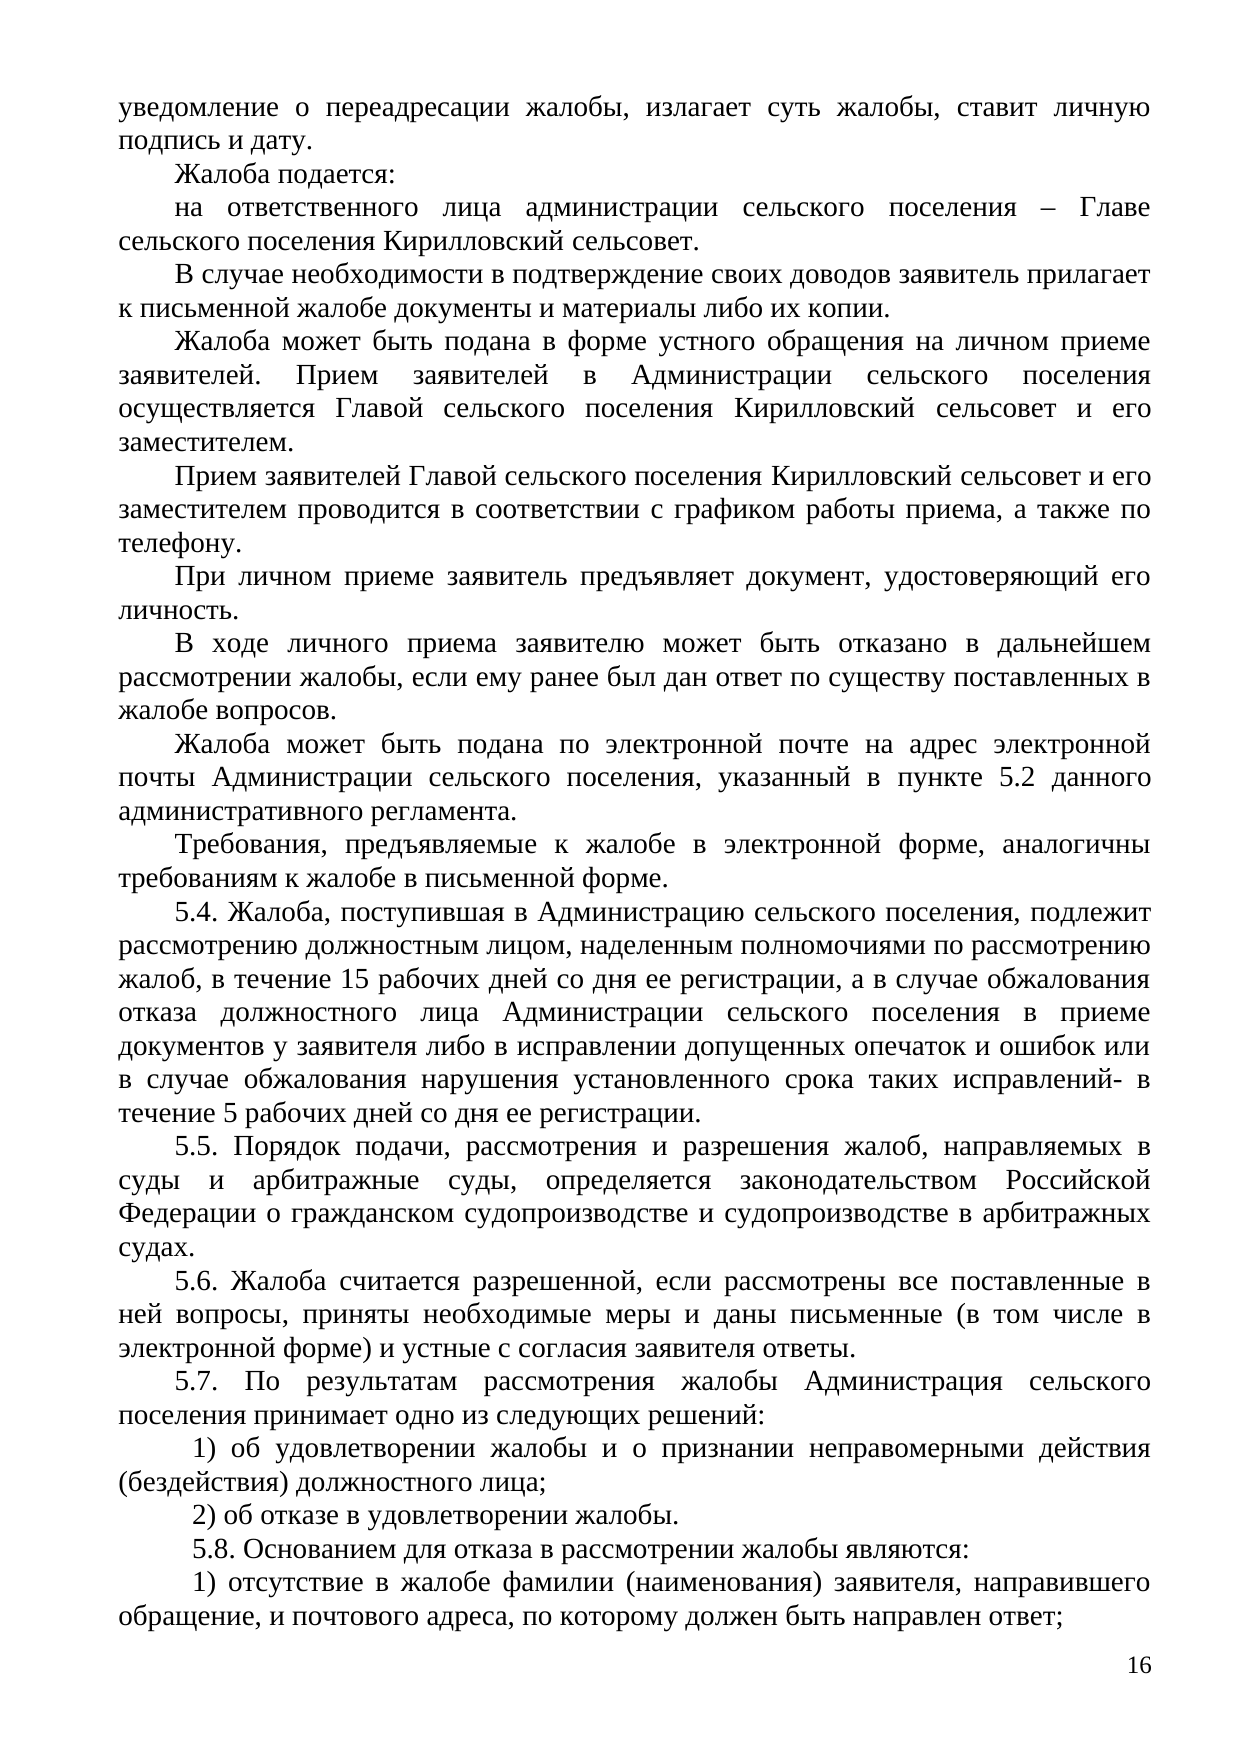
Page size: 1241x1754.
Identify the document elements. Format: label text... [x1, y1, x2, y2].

text Жалоба подается: [118, 156, 1152, 189]
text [118, 89, 1152, 156]
text 5.8. Основанием для отказа в рассмотрении жалобы являются: [118, 1531, 1152, 1564]
text Прием заявителей Главой сельского поселения Кирилловский сельсовет и его заместителем проводится в соответствии с графиком работы приема, а также по телефону. [118, 458, 1152, 558]
text 2) об отказе в удовлетворении жалобы. [118, 1497, 1152, 1531]
text Требования, предъявляемые к жалобе в электронной форме, аналогичны требованиям к жалобе в письменной форме. [118, 827, 1152, 894]
text Жалоба может быть подана в форме устного обращения на личном приеме заявителей. Прием заявителей в Администрации сельского поселения осуществляется Главой сельского поселения Кирилловский сельсовет и его заместителем. [118, 323, 1152, 458]
text В ходе личного приема заявителю может быть отказано в дальнейшем рассмотрении жалобы, если ему ранее был дан ответ по существу поставленных в жалобе вопросов. [118, 625, 1152, 726]
text 1) отсутствие в жалобе фамилии (наименования) заявителя, направившего обращение, и почтового адреса, по которому должен быть направлен ответ; [118, 1564, 1152, 1632]
text 5.5. Порядок подачи, рассмотрения и разрешения жалоб, направляемых в суды и арбитражные суды, определяется законодательством Российской Федерации о гражданском судопроизводстве и судопроизводстве в арбитражных судах. [118, 1128, 1152, 1263]
text 5.4. Жалоба, поступившая в Администрацию сельского поселения, подлежит рассмотрению должностным лицом, наделенным полномочиями по рассмотрению жалоб, в течение 15 рабочих дней со дня ее регистрации, а в случае обжалования отказа должностного лица Администрации сельского поселения в приеме документов у заявителя либо в исправлении допущенных опечаток и ошибок или в случае обжалования нарушения установленного срока таких исправлений- в течение 5 рабочих дней со дня ее регистрации. [118, 894, 1152, 1128]
text В случае необходимости в подтверждение своих доводов заявитель прилагает к письменной жалобе документы и материалы либо их копии. [118, 256, 1152, 323]
text 5.7. По результатам рассмотрения жалобы Администрация сельского поселения принимает одно из следующих решений: [118, 1363, 1152, 1430]
text При личном приеме заявитель предъявляет документ, удостоверяющий его личность. [118, 558, 1152, 625]
text на ответственного лица администрации сельского поселения – Главе сельского поселения Кирилловский сельсовет. [118, 189, 1152, 256]
text 1) об удовлетворении жалобы и о признании неправомерными действия (бездействия) должностного лица; [118, 1430, 1152, 1497]
text 5.6. Жалоба считается разрешенной, если рассмотрены все поставленные в ней вопросы, приняты необходимые меры и даны письменные (в том числе в электронной форме) и устные с согласия заявителя ответы. [118, 1263, 1152, 1363]
text Жалоба может быть подана по электронной почте на адрес электронной почты Администрации сельского поселения, указанный в пункте 5.2 данного административного регламента. [118, 726, 1152, 827]
